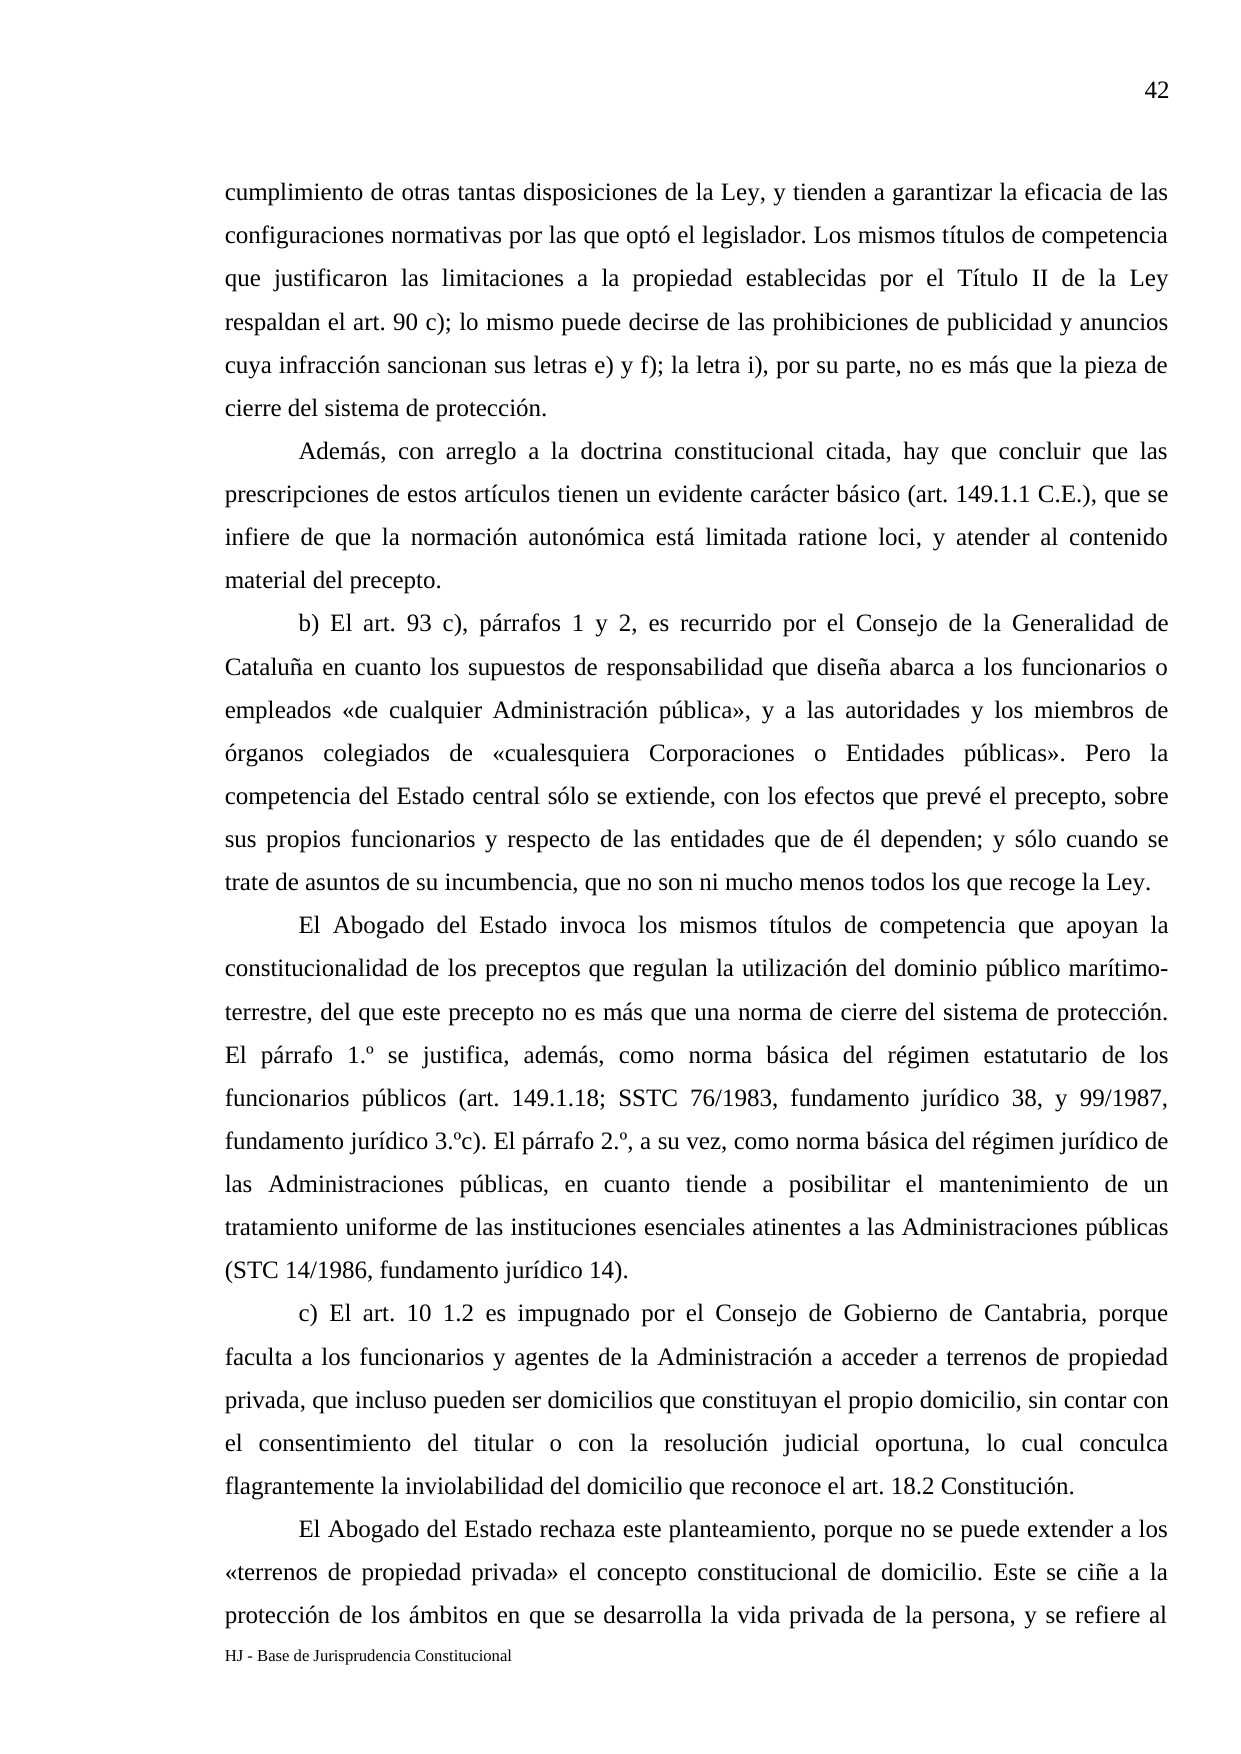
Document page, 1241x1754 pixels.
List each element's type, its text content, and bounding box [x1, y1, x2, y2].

text El Abogado del Estado invoca los mismos títulos de competencia que apoyan la constitucionalidad de los preceptos que regulan la utilización del dominio público marítimo- terrestre, del que este precepto no es más que una norma de cierre del sistema de protección. El párrafo 1.º se justifica, además, como norma básica del régimen estatutario de los funcionarios públicos (art. 149.1.18; SSTC 76/1983, fundamento jurídico 38, y 99/1987, fundamento jurídico 3.ºc). El párrafo 2.º, a su vez, como norma básica del régimen jurídico de las Administraciones públicas, en cuanto tiende a posibilitar el mantenimiento de un tratamiento uniforme de las instituciones esenciales atinentes a las Administraciones públicas (STC 14/1986, fundamento jurídico 14). [224, 910, 1169, 1284]
text b) El art. 93 c), párrafos 1 y 2, es recurrido por el Consejo de la Generalidad de Cataluña en cuanto los supuestos de responsabilidad que diseña abarca a los funcionarios o empleados «de cualquier Administración pública», y a las autoridades y los miembros de órganos colegiados de «cualesquiera Corporaciones o Entidades públicas». Pero la competencia del Estado central sólo se extiende, con los efectos que prevé el precepto, sobre sus propios funcionarios y respecto de las entidades que de él dependen; y sólo cuando se trate de asuntos de su incumbencia, que no son ni mucho menos todos los que recoge la Ley. [224, 608, 1169, 896]
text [224, 1514, 1169, 1629]
text Además, con arreglo a la doctrina constitucional citada, hay que concluir que las prescripciones de estos artículos tienen un evidente carácter básico (art. 149.1.1 C.E.), que se infiere de que la normación autonómica está limitada ratione loci, y atender al contenido material del precepto. [224, 436, 1169, 594]
text c) El art. 10 1.2 es impugnado por el Consejo de Gobierno de Cantabria, porque faculta a los funcionarios y agentes de la Administración a acceder a terrenos de propiedad privada, que incluso pueden ser domicilios que constituyan el propio domicilio, sin contar con el consentimiento del titular o con la resolución judicial oportuna, lo cual conculca flagrantemente la inviolabilidad del domicilio que reconoce el art. 18.2 Constitución. [224, 1298, 1169, 1500]
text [224, 177, 1169, 422]
